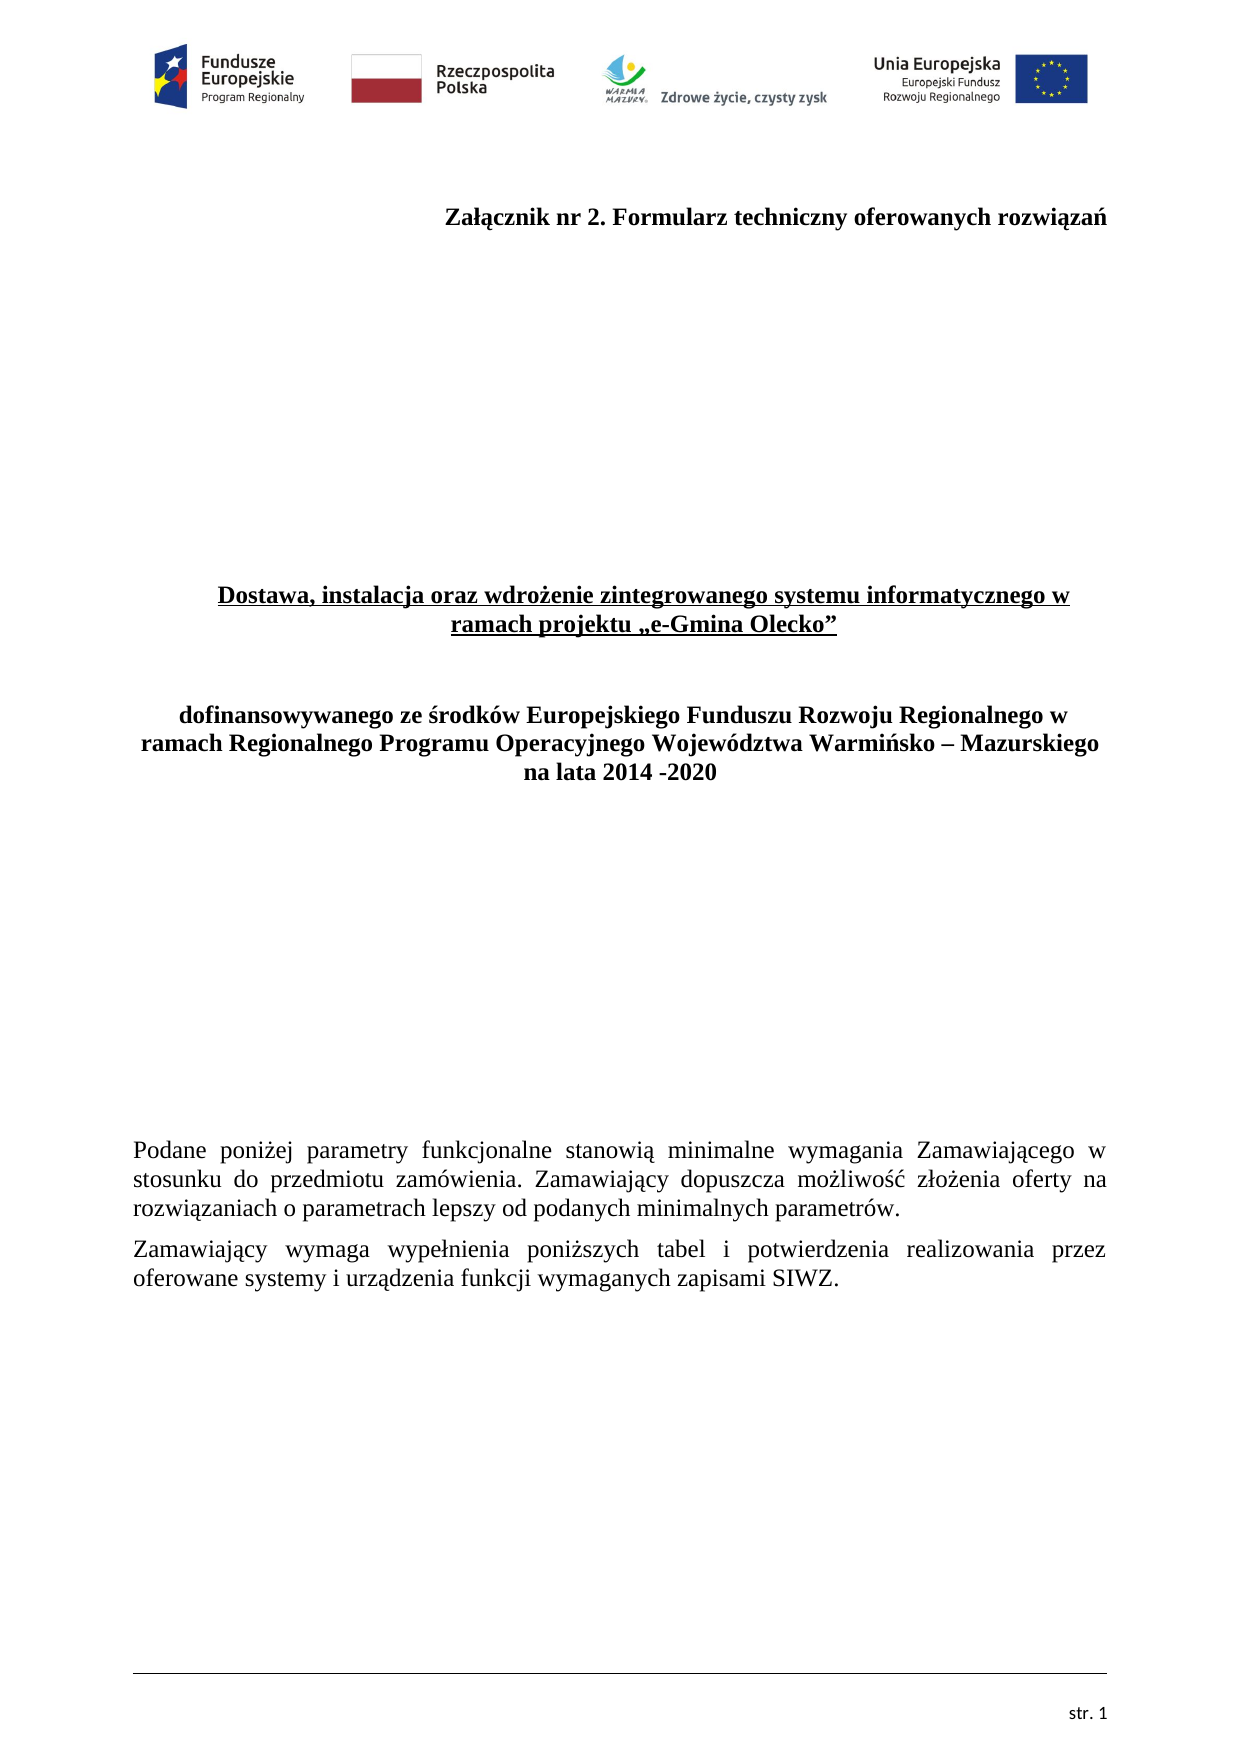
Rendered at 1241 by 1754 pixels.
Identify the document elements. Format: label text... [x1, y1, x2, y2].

text Podane poniżej parametry funkcjonalne stanowią minimalne wymagania Zamawiającego w stosunku do przedmiotu zamówienia. Zamawiający dopuszcza możliwość złożenia oferty na rozwiązaniach o parametrach lepszy od podanych minimalnych parametrów. [133, 1135, 1107, 1222]
text Zamawiający wymaga wypełnienia poniższych tabel i potwierdzenia realizowania przez oferowane systemy i urządzenia funkcji wymaganych zapisami SIWZ. [133, 1234, 1107, 1292]
text dofinansowywanego ze środków Europejskiego Funduszu Rozwoju Regionalnego w ramach Regionalnego Programu Operacyjnego Województwa Warmińsko – Mazurskiego na lata 2014 -2020 [133, 700, 1107, 786]
subtitle Załącznik nr 2. Formularz techniczny oferowanych rozwiązań [133, 201, 1107, 230]
picture [133, 29, 1108, 124]
text Dostawa, instalacja oraz wdrożenie zintegrowanego systemu informatycznego w ramach projektu „e-Gmina Olecko” [180, 579, 1107, 638]
